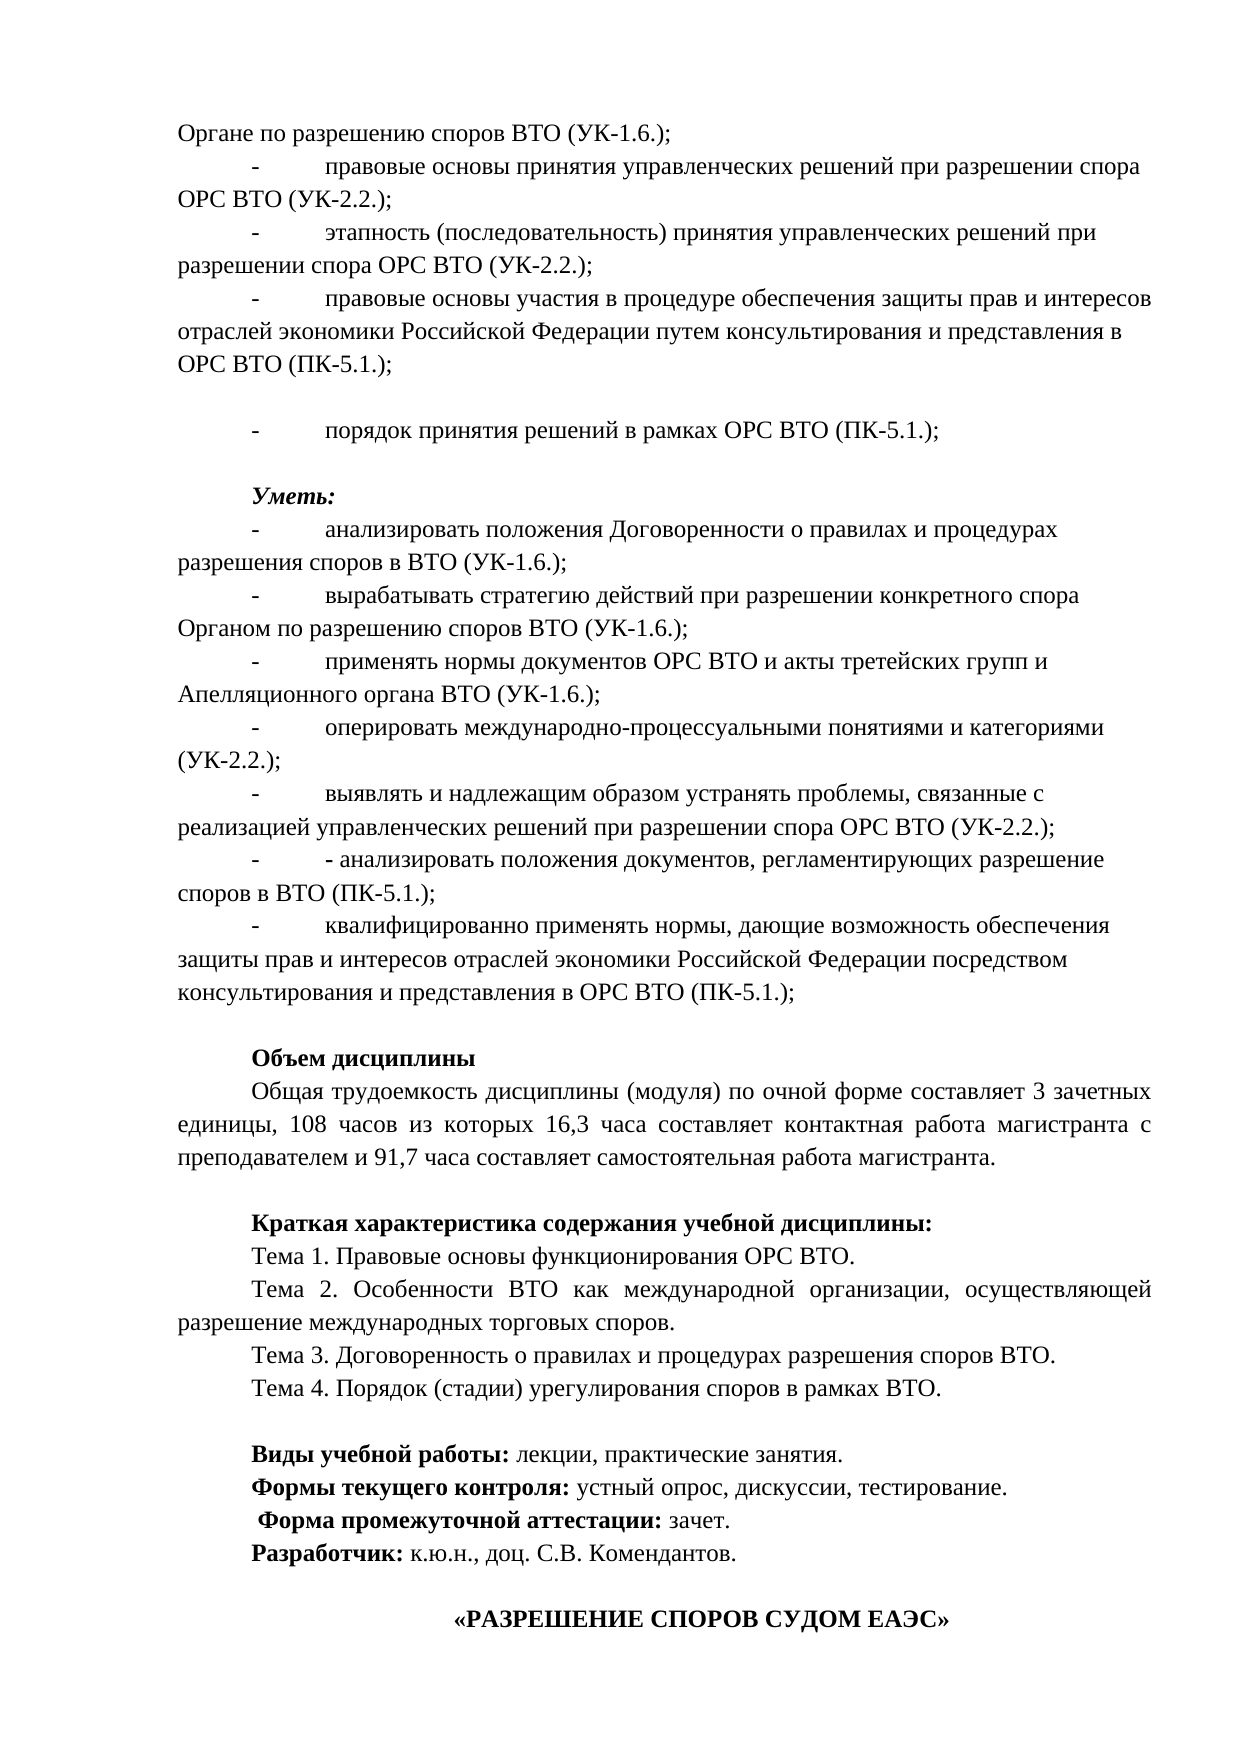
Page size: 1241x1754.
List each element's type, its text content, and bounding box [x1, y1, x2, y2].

list - анализировать положения документов, регламентирующих разрешение споров в ВТО (ПК-5.1.); [177, 844, 1152, 906]
list выявлять и надлежащим образом устранять проблемы, связанные с реализацией управленческих решений при разрешении спора ОРС ВТО (УК-2.2.); [177, 778, 1152, 840]
text Краткая характеристика содержания учебной дисциплины: [177, 1208, 1152, 1237]
list вырабатывать стратегию действий при разрешении конкретного спора Органом по разрешению споров ВТО (УК-1.6.); [177, 580, 1152, 642]
text Уметь: [177, 481, 1152, 510]
list правовые основы принятия управленческих решений при разрешении спора ОРС ВТО (УК-2.2.); [177, 151, 1152, 213]
text Форма промежуточной аттестации: зачет. [177, 1505, 1152, 1534]
text «РАЗРЕШЕНИЕ СПОРОВ СУДОМ ЕАЭС» [177, 1604, 1152, 1633]
list этапность (последовательность) принятия управленческих решений при разрешении спора ОРС ВТО (УК-2.2.); [177, 217, 1152, 279]
text Тема 3. Договоренность о правилах и процедурах разрешения споров ВТО. [177, 1340, 1152, 1369]
text Общая трудоемкость дисциплины (модуля) по очной форме составляет 3 зачетных единицы, 108 часов из которых 16,3 часа составляет контактная работа магистранта с преподавателем и 91,7 часа составляет самостоятельная работа магистранта. [177, 1076, 1152, 1171]
list квалифицированно применять нормы, дающие возможность обеспечения защиты прав и интересов отраслей экономики Российской Федерации посредством консультирования и представления в ОРС ВТО (ПК-5.1.); [177, 911, 1152, 1005]
text Виды учебной работы: лекции, практические занятия. [177, 1439, 1152, 1468]
text Объем дисциплины [177, 1043, 1152, 1071]
list анализировать положения Договоренности о правилах и процедурах разрешения споров в ВТО (УК-1.6.); [177, 514, 1152, 576]
list оперировать международно-процессуальными понятиями и категориями (УК-2.2.); [177, 712, 1152, 774]
text Тема 1. Правовые основы функционирования ОРС ВТО. [177, 1241, 1152, 1269]
text Формы текущего контроля: устный опрос, дискуссии, тестирование. [177, 1472, 1152, 1501]
text Разработчик: к.ю.н., доц. С.В. Комендантов. [177, 1538, 1152, 1567]
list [177, 118, 1152, 147]
text Тема 4. Порядок (стадии) урегулирования споров в рамках ВТО. [177, 1373, 1152, 1402]
list правовые основы участия в процедуре обеспечения защиты прав и интересов отраслей экономики Российской Федерации путем консультирования и представления в ОРС ВТО (ПК-5.1.); [177, 283, 1152, 378]
text Тема 2. Особенности ВТО как международной организации, осуществляющей разрешение международных торговых споров. [177, 1274, 1152, 1336]
list порядок принятия решений в рамках ОРС ВТО (ПК-5.1.); [177, 415, 1152, 444]
list применять нормы документов ОРС ВТО и акты третейских групп и Апелляционного органа ВТО (УК-1.6.); [177, 646, 1152, 708]
